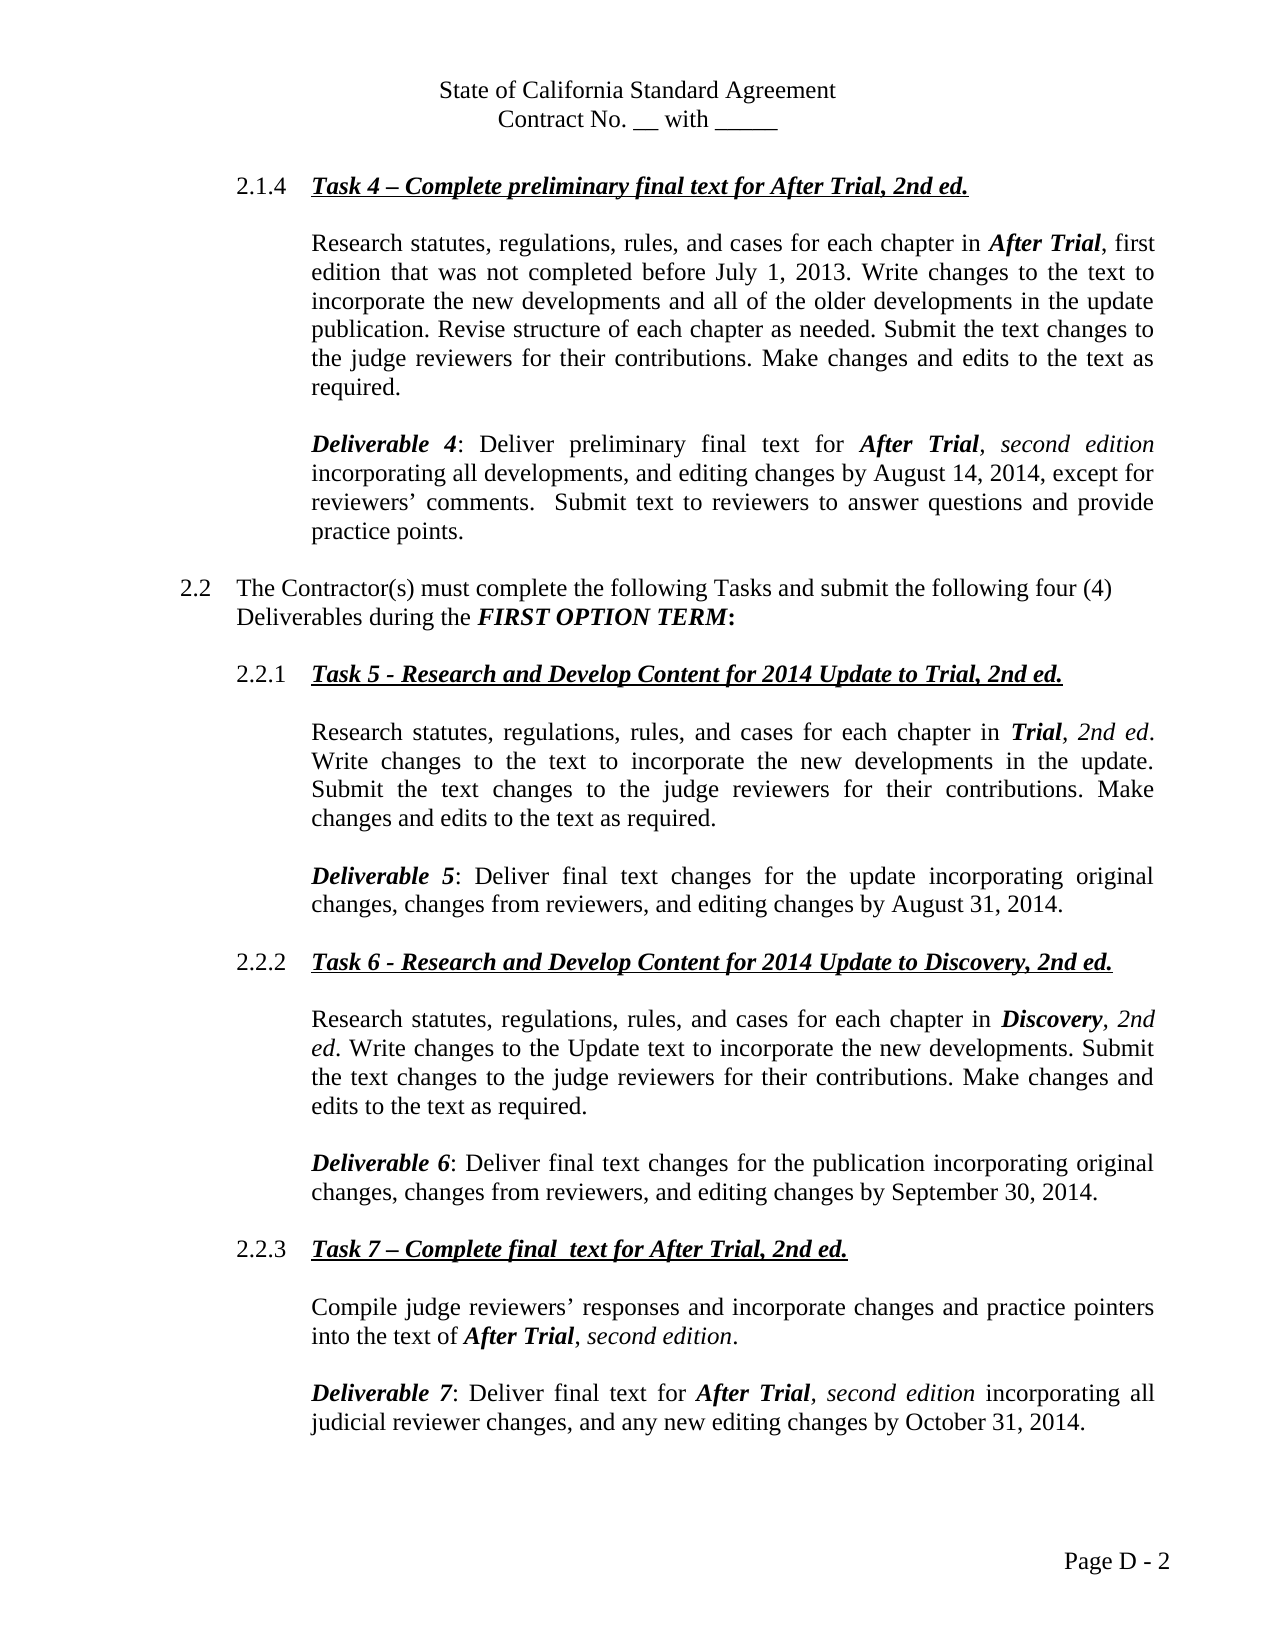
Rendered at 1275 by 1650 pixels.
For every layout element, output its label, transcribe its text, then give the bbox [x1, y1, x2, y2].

text 2.2.1 Task 5 - Research and Develop Content for 2014 Update to Trial, 2nd ed. [236, 659, 1170, 688]
text 2.1.4 Task 4 – Complete preliminary final text for After Trial, 2nd ed. [236, 171, 1170, 199]
text Deliverable 4: Deliver preliminary final text for After Trial, second edition incorporating all developments, and editing changes by August 14, 2014, except for reviewers’ comments. Submit text to reviewers to answer questions and provide practice points. [236, 429, 1155, 544]
text Deliverable 5: Deliver final text changes for the update incorporating original changes, changes from reviewers, and editing changes by August 31, 2014. [236, 861, 1155, 918]
text Deliverable 6: Deliver final text changes for the publication incorporating original changes, changes from reviewers, and editing changes by September 30, 2014. [236, 1148, 1155, 1206]
text Deliverable 7: Deliver final text for After Trial, second edition incorporating all judicial reviewer changes, and any new editing changes by October 31, 2014. [236, 1378, 1155, 1436]
text Compile judge reviewers’ responses and incorporate changes and practice pointers into the text of After Trial, second edition. [236, 1292, 1155, 1349]
text Research statutes, regulations, rules, and cases for each chapter in After Trial, first edition that was not completed before July 1, 2013. Write changes to the text to incorporate the new developments and all of the older developments in the update publication. Revise structure of each chapter as needed. Submit the text changes to the judge reviewers for their contributions. Make changes and edits to the text as required. [236, 228, 1155, 401]
text Research statutes, regulations, rules, and cases for each chapter in Trial, 2nd ed. Write changes to the text to incorporate the new developments in the update. Submit the text changes to the judge reviewers for their contributions. Make changes and edits to the text as required. [236, 717, 1155, 832]
text 2.2 The Contractor(s) must complete the following Tasks and submit the following four (4) Deliverables during the FIRST OPTION TERM: [180, 573, 1170, 631]
text 2.2.3 Task 7 – Complete final text for After Trial, 2nd ed. [236, 1234, 1170, 1263]
text 2.2.2 Task 6 - Research and Develop Content for 2014 Update to Discovery, 2nd ed. [236, 947, 1170, 976]
text Research statutes, regulations, rules, and cases for each chapter in Discovery, 2nd ed. Write changes to the Update text to incorporate the new developments. Submit the text changes to the judge reviewers for their contributions. Make changes and edits to the text as required. [236, 1004, 1155, 1119]
